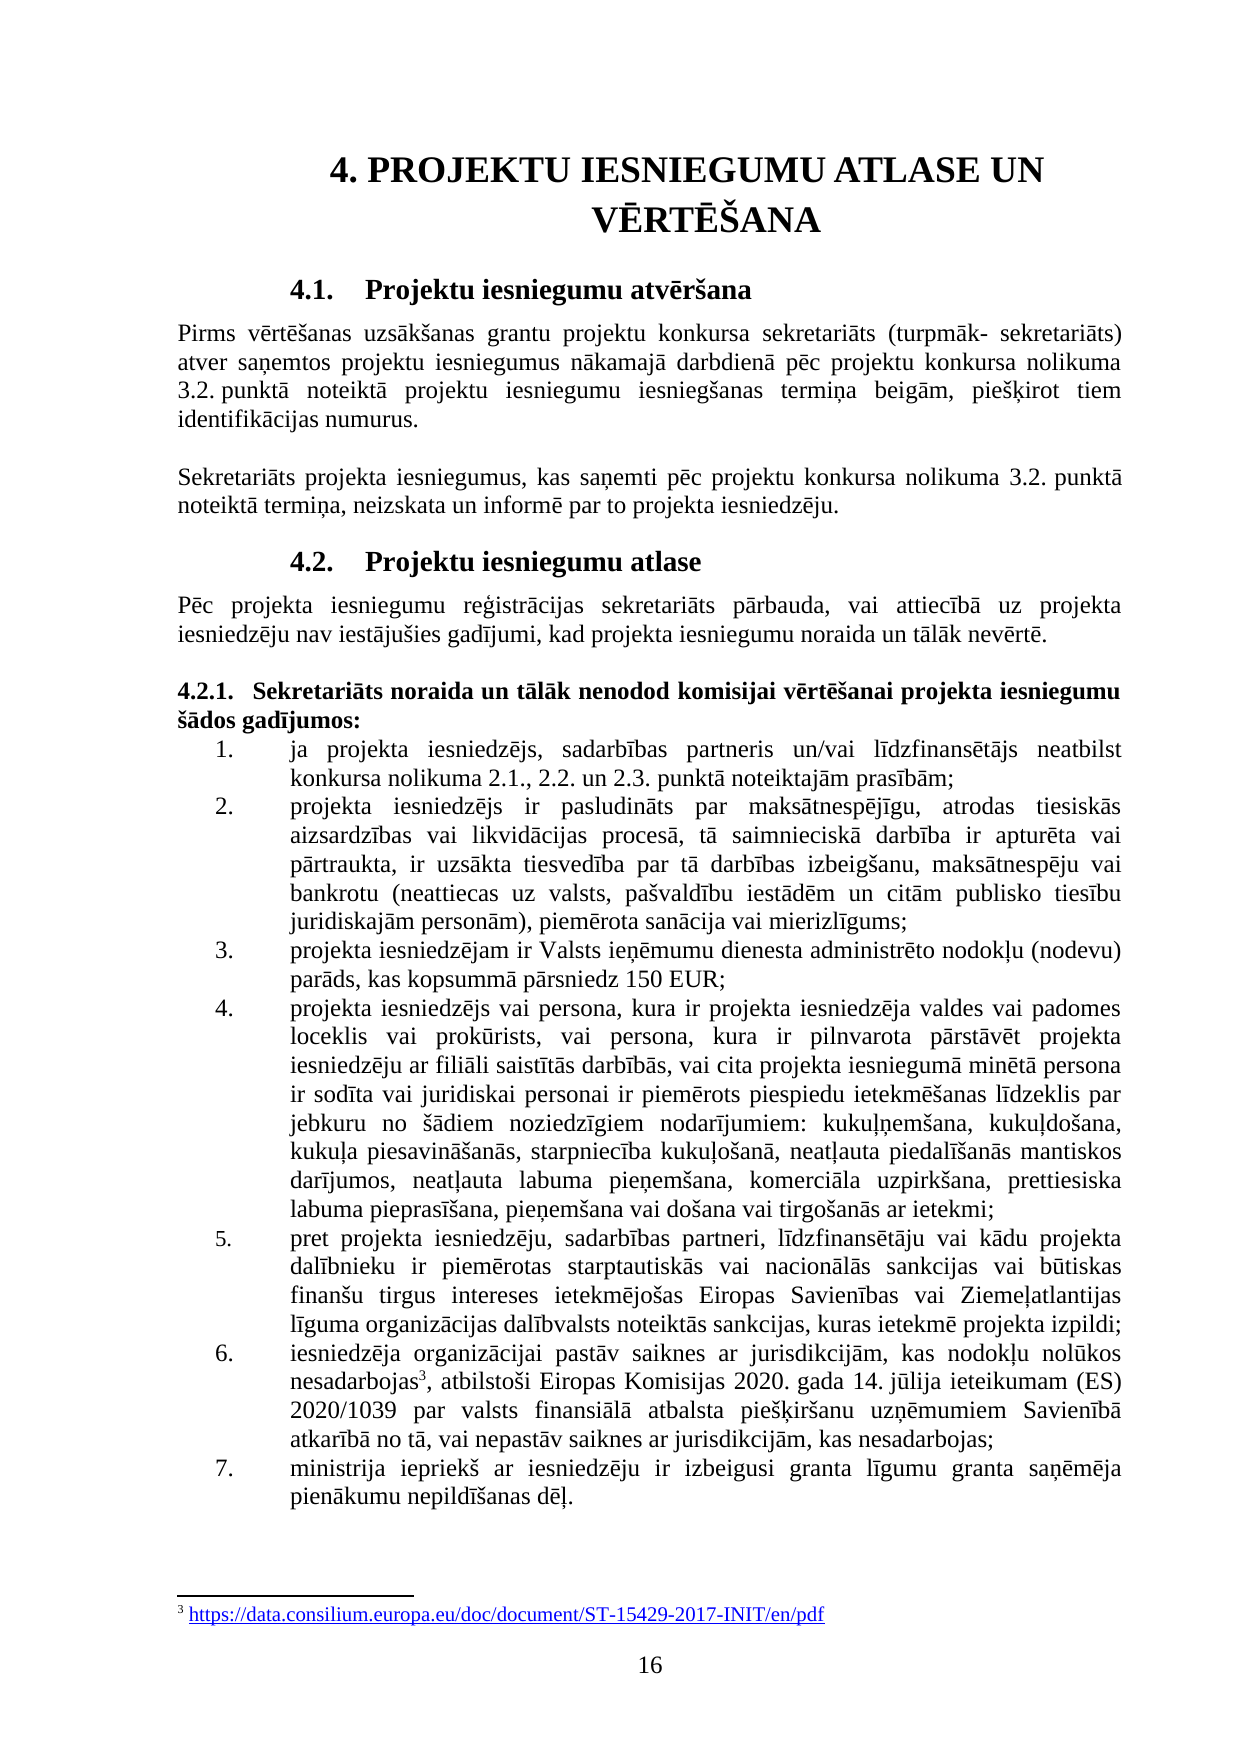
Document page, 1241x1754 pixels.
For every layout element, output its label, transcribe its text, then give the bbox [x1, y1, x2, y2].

list iesniedzēja organizācijai pastāv saiknes ar jurisdikcijām, kas nodokļu nolūkos nesadarbojas, atbilstoši Eiropas Komisijas 2020. gada 14. jūlija ieteikumam (ES) 2020/1039 par valsts finansiālā atbalsta piešķiršanu uzņēmumiem Savienībā atkarībā no tā, vai nepastāv saiknes ar jurisdikcijām, kas nesadarbojas; [215, 1338, 1122, 1453]
text Sekretariāts projekta iesniegumus, kas saņemti pēc projektu konkursa nolikuma 3.2. punktā noteiktā termiņa, neizskata un informē par to projekta iesniedzēju. [177, 462, 1122, 519]
text Pēc projekta iesniegumu reģistrācijas sekretariāts pārbauda, vai attiecībā uz projekta iesniedzēju nav iestājušies gadījumi, kad projekta iesniegumu noraida un tālāk nevērtē. [177, 590, 1122, 648]
list projekta iesniedzējs ir pasludināts par maksātnespējīgu, atrodas tiesiskās aizsardzības vai likvidācijas procesā, tā saimnieciskā darbība ir apturēta vai pārtraukta, ir uzsākta tiesvedība par tā darbības izbeigšanu, maksātnespēju vai bankrotu (neattiecas uz valsts, pašvaldību iestādēm un citām publisko tiesību juridiskajām personām), piemērota sanācija vai mierizlīgums; [215, 791, 1122, 935]
list ministrija iepriekš ar iesniedzēju ir izbeigusi granta līgumu granta saņēmēja pienākumu nepildīšanas dēļ. [215, 1453, 1122, 1510]
list projekta iesniedzējam ir Valsts ieņēmumu dienesta administrēto nodokļu (nodevu) parāds, kas kopsummā pārsniedz 150 EUR; [215, 935, 1122, 993]
list projekta iesniedzējs vai persona, kura ir projekta iesniedzēja valdes vai padomes loceklis vai prokūrists, vai persona, kura ir pilnvarota pārstāvēt projekta iesniedzēju ar filiāli saistītās darbībās, vai cita projekta iesniegumā minētā persona ir sodīta vai juridiskai personai ir piemērots piespiedu ietekmēšanas līdzeklis par jebkuru no šādiem noziedzīgiem nodarījumiem: kukuļņemšana, kukuļdošana, kukuļa piesavināšanās, starpniecība kukuļošanā, neatļauta piedalīšanās mantiskos darījumos, neatļauta labuma pieņemšana, komerciāla uzpirkšana, prettiesiska labuma pieprasīšana, pieņemšana vai došana vai tirgošanās ar ietekmi; [215, 993, 1122, 1223]
subtitle Projektu iesniegumu atlase [290, 544, 1122, 578]
subtitle Projektu iesniegumu atvēršana [290, 272, 1122, 305]
subtitle PROJEKTU IESNIEGUMU ATLASE UN VĒRTĒŠANA [252, 148, 1122, 240]
list Sekretariāts noraida un tālāk nenodod komisijai vērtēšanai projekta iesniegumu šādos gadījumos: [177, 676, 1122, 734]
list pret projekta iesniedzēju, sadarbības partneri, līdzfinansētāju vai kādu projekta dalībnieku ir piemērotas starptautiskās vai nacionālās sankcijas vai būtiskas finanšu tirgus intereses ietekmējošas Eiropas Savienības vai Ziemeļatlantijas līguma organizācijas dalībvalsts noteiktās sankcijas, kuras ietekmē projekta izpildi; [215, 1223, 1122, 1338]
list ja projekta iesniedzējs, sadarbības partneris un/vai līdzfinansētājs neatbilst konkursa nolikuma 2.1., 2.2. un 2.3. punktā noteiktajām prasībām; [215, 734, 1122, 791]
text Pirms vērtēšanas uzsākšanas grantu projektu konkursa sekretariāts (turpmāk- sekretariāts) atver saņemtos projektu iesniegumus nākamajā darbdienā pēc projektu konkursa nolikuma 3.2. punktā noteiktā projektu iesniegumu iesniegšanas termiņa beigām, piešķirot tiem identifikācijas numurus. [177, 318, 1122, 433]
